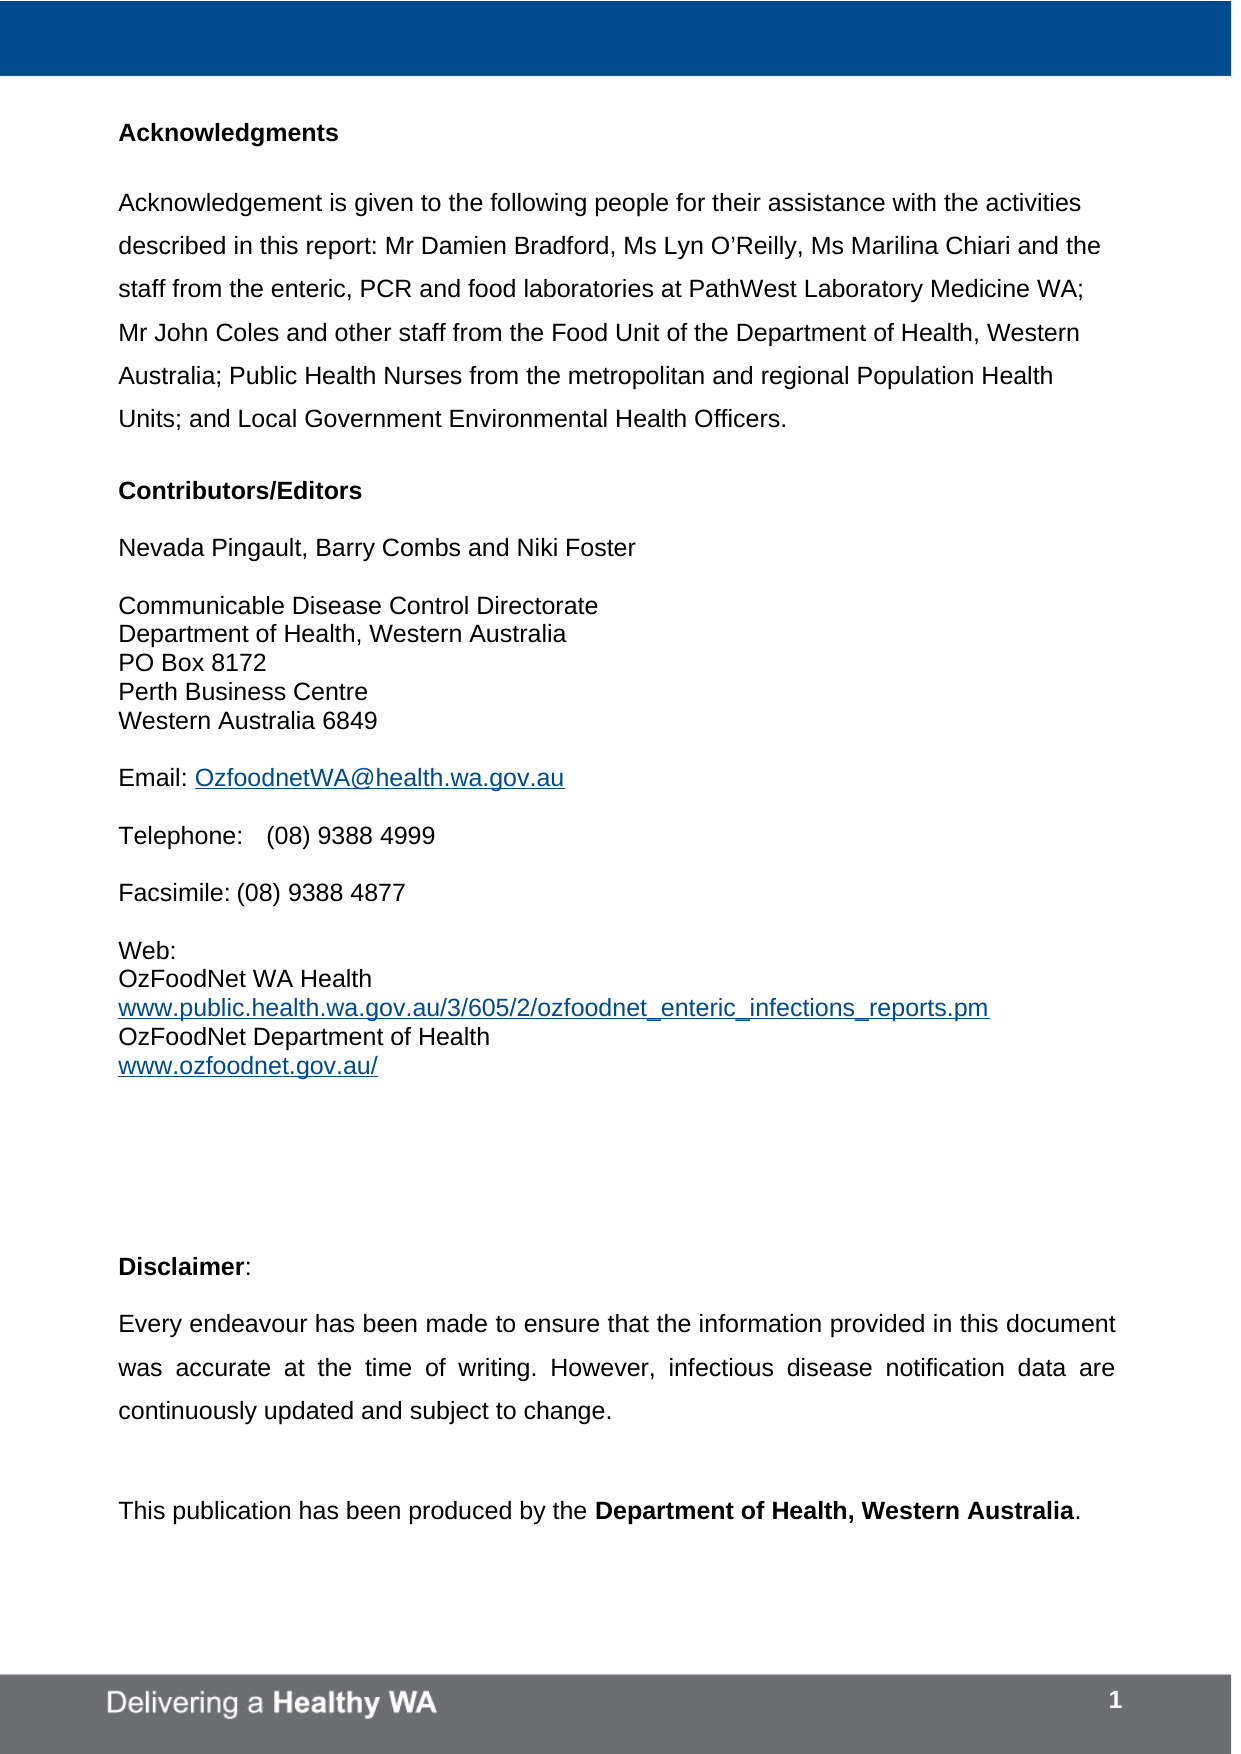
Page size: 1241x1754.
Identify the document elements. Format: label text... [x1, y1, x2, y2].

text Disclaimer: [118, 1252, 1117, 1281]
text Web: [118, 936, 1117, 964]
picture [0, 1, 1232, 1754]
text Acknowledgement is given to the following people for their assistance with the activities described in this report: Mr Damien Bradford, Ms Lyn O’Reilly, Ms Marilina Chiari and the staff from the enteric, PCR and food laboratories at PathWest Laboratory Medicine WA; Mr John Coles and other staff from the Food Unit of the Department of Health, Western Australia; Public Health Nurses from the metropolitan and regional Population Health Units; and Local Government Environmental Health Officers. [118, 188, 1117, 432]
text Communicable Disease Control Directorate [118, 591, 1117, 619]
text Facsimile: (08) 9388 4877 [118, 878, 1117, 907]
text PO Box 8172 [118, 648, 1117, 677]
text Acknowledgments [118, 118, 1117, 147]
text OzFoodNet WA Health www.public.health.wa.gov.au/3/605/2/ozfoodnet_enteric_infections_reports.pm [118, 964, 1117, 1022]
text Email: OzfoodnetWA@health.wa.gov.au [118, 763, 1117, 792]
text Contributors/Editors [118, 476, 1117, 504]
text Every endeavour has been made to ensure that the information provided in this document was accurate at the time of writing. However, infectious disease notification data are continuously updated and subject to change. [118, 1309, 1117, 1424]
text Western Australia 6849 [118, 706, 1117, 734]
text This publication has been produced by the Department of Health, Western Australia. [118, 1496, 1117, 1525]
text OzFoodNet Department of Health [118, 1022, 1117, 1051]
text Department of Health, Western Australia [118, 619, 1117, 648]
text Telephone: (08) 9388 4999 [118, 821, 1117, 849]
text Nevada Pingault, Barry Combs and Niki Foster [118, 533, 1117, 562]
text www.ozfoodnet.gov.au/ [118, 1051, 1117, 1079]
text Perth Business Centre [118, 677, 1117, 706]
